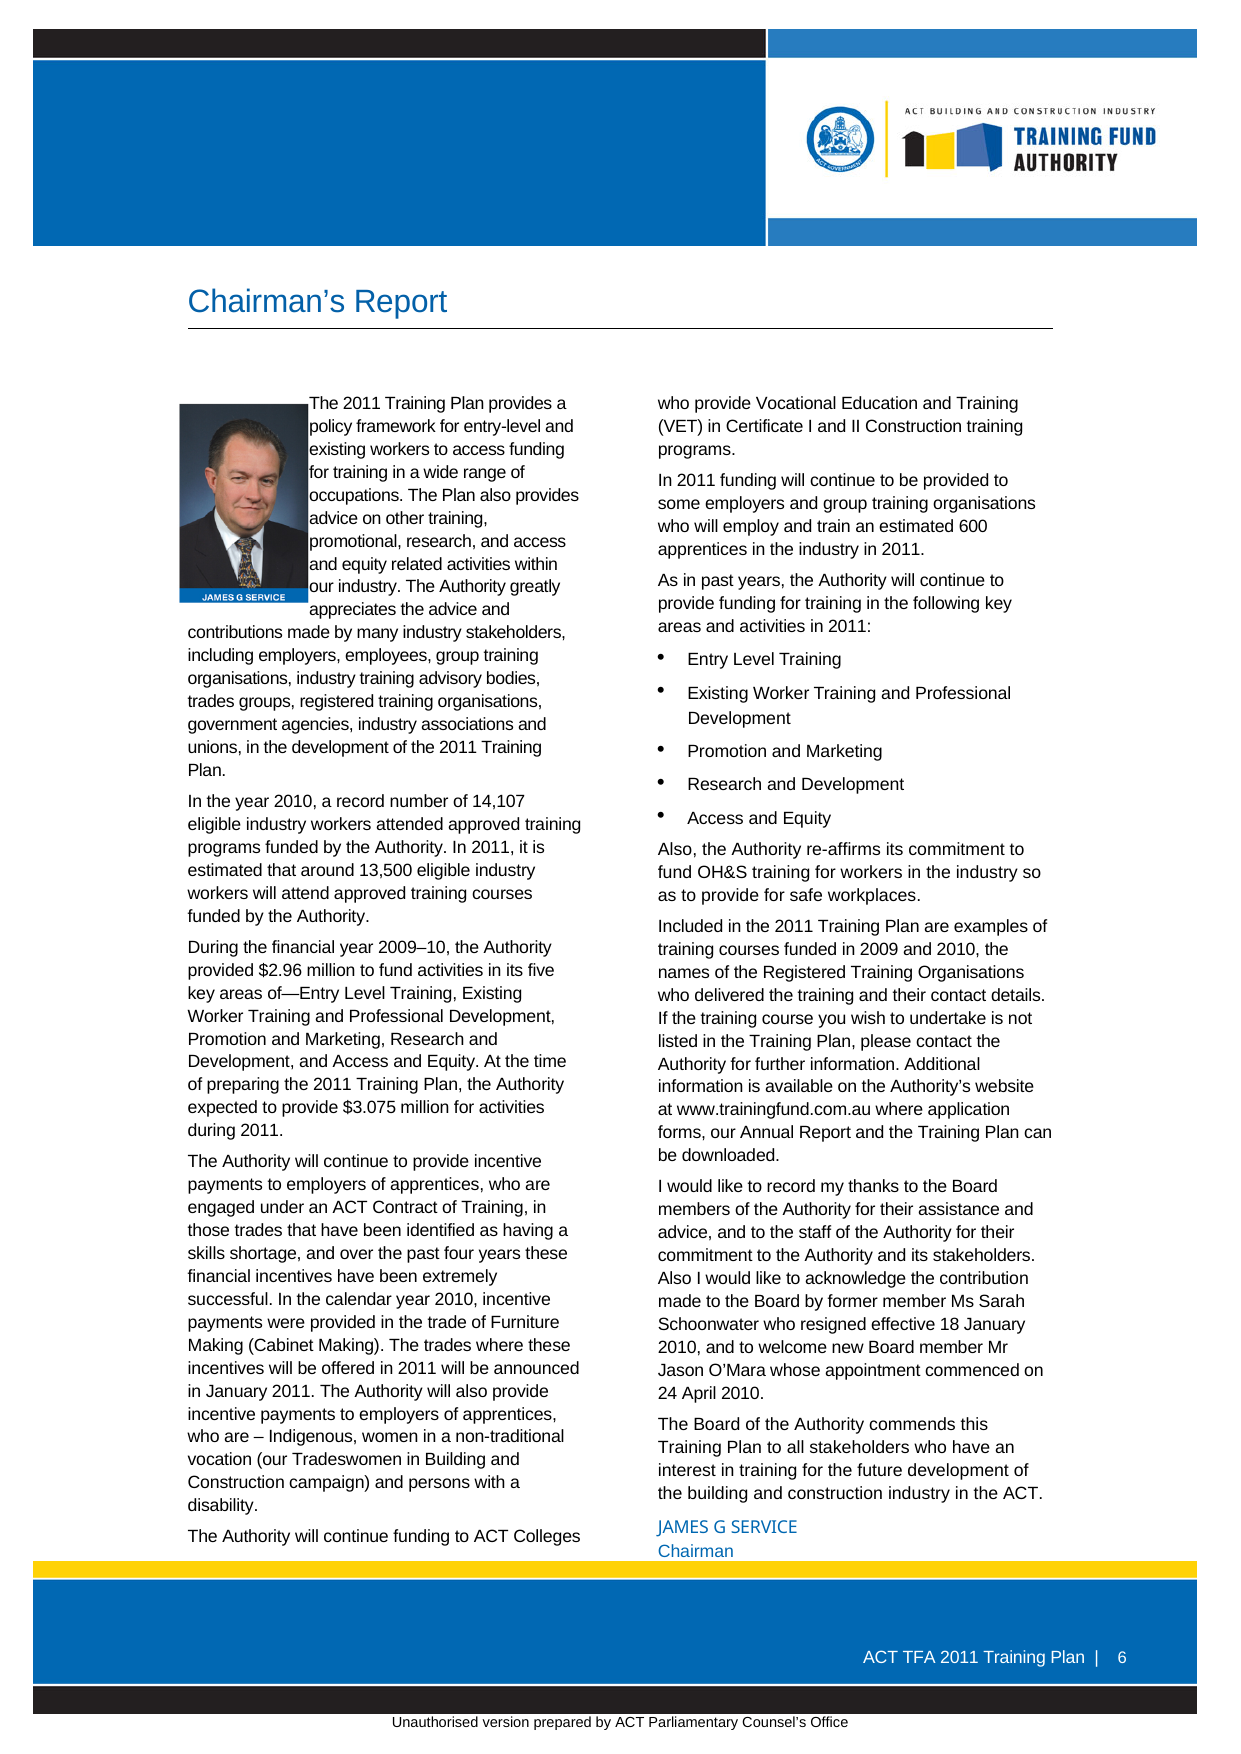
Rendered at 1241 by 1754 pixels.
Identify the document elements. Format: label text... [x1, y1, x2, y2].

text Entry Level Training [658, 644, 1053, 669]
text In 2011 funding will continue to be provided to some employers and group training organisations who will employ and train an estimated 600 apprentices in the industry in 2011. [658, 467, 1053, 559]
text As in past years, the Authority will continue to provide funding for training in the following key areas and activities in 2011: [658, 567, 1053, 636]
text The 2011 Training Plan provides a policy framework for entry-level and existing workers to access funding for training in a wide range of occupations. The Plan also provides advice on other training, promotional, research, and access and equity related activities within our industry. The Authority greatly appreciates the advice and contributions made by many industry stakeholders, including employers, employees, group training organisations, industry training advisory bodies, trades groups, registered training organisations, government agencies, industry associations and unions, in the development of the 2011 Training Plan. [187, 390, 583, 780]
text Also, the Authority re-affirms its commitment to fund OH&S training for workers in the industry so as to provide for safe workplaces. [658, 836, 1053, 905]
text The Authority will continue funding to ACT Colleges who provide Vocational Education and Training (VET) in Certificate I and II Construction training programs. [658, 390, 1053, 459]
picture [33, 29, 1197, 246]
picture [177, 403, 309, 605]
text JAMES G SERVICE Chairman October 2010 [658, 1514, 1053, 1562]
text The Board of the Authority commends this Training Plan to all stakeholders who have an interest in training for the future development of the building and construction industry in the ACT. [658, 1411, 1053, 1503]
text Existing Worker Training and Professional Development [658, 678, 1053, 728]
text Research and Development [658, 769, 1053, 794]
text During the financial year 2009–10, the Authority provided $2.96 million to fund activities in its five key areas of—Entry Level Training, Existing Worker Training and Professional Development, Promotion and Marketing, Research and Development, and Access and Equity. At the time of preparing the 2011 Training Plan, the Authority expected to provide $3.075 million for activities during 2011. [187, 934, 583, 1140]
text The Authority will continue to provide incentive payments to employers of apprentices, who are engaged under an ACT Contract of Training, in those trades that have been identified as having a skills shortage, and over the past four years these financial incentives have been extremely successful. In the calendar year 2010, incentive payments were provided in the trade of Furniture Making (Cabinet Making). The trades where these incentives will be offered in 2011 will be announced in January 2011. The Authority will also provide incentive payments to employers of apprentices, who are – Indigenous, women in a non-traditional vocation (our Tradeswomen in Building and Construction campaign) and persons with a disability. [187, 1149, 583, 1515]
text Access and Equity [658, 803, 1053, 828]
text In the year 2010, a record number of 14,107 eligible industry workers attended approved training programs funded by the Authority. In 2011, it is estimated that around 13,500 eligible industry workers will attend approved training courses funded by the Authority. [187, 788, 583, 926]
text Chairman’s Report [187, 282, 1053, 328]
text I would like to record my thanks to the Board members of the Authority for their assistance and advice, and to the staff of the Authority for their commitment to the Authority and its stakeholders. Also I would like to acknowledge the contribution made to the Board by former member Ms Sarah Schoonwater who resigned effective 18 January 2010, and to welcome new Board member Mr Jason O’Mara whose appointment commenced on 24 April 2010. [658, 1174, 1053, 1403]
text Included in the 2011 Training Plan are examples of training courses funded in 2009 and 2010, the names of the Registered Training Organisations who delivered the training and their contact details. If the training course you wish to undertake is not listed in the Training Plan, please contact the Authority for further information. Additional information is available on the Authority’s website at www.trainingfund.com.au where application forms, our Annual Report and the Training Plan can be downloaded. [658, 913, 1053, 1165]
picture [33, 1561, 1197, 1714]
text Promotion and Marketing [658, 736, 1053, 761]
